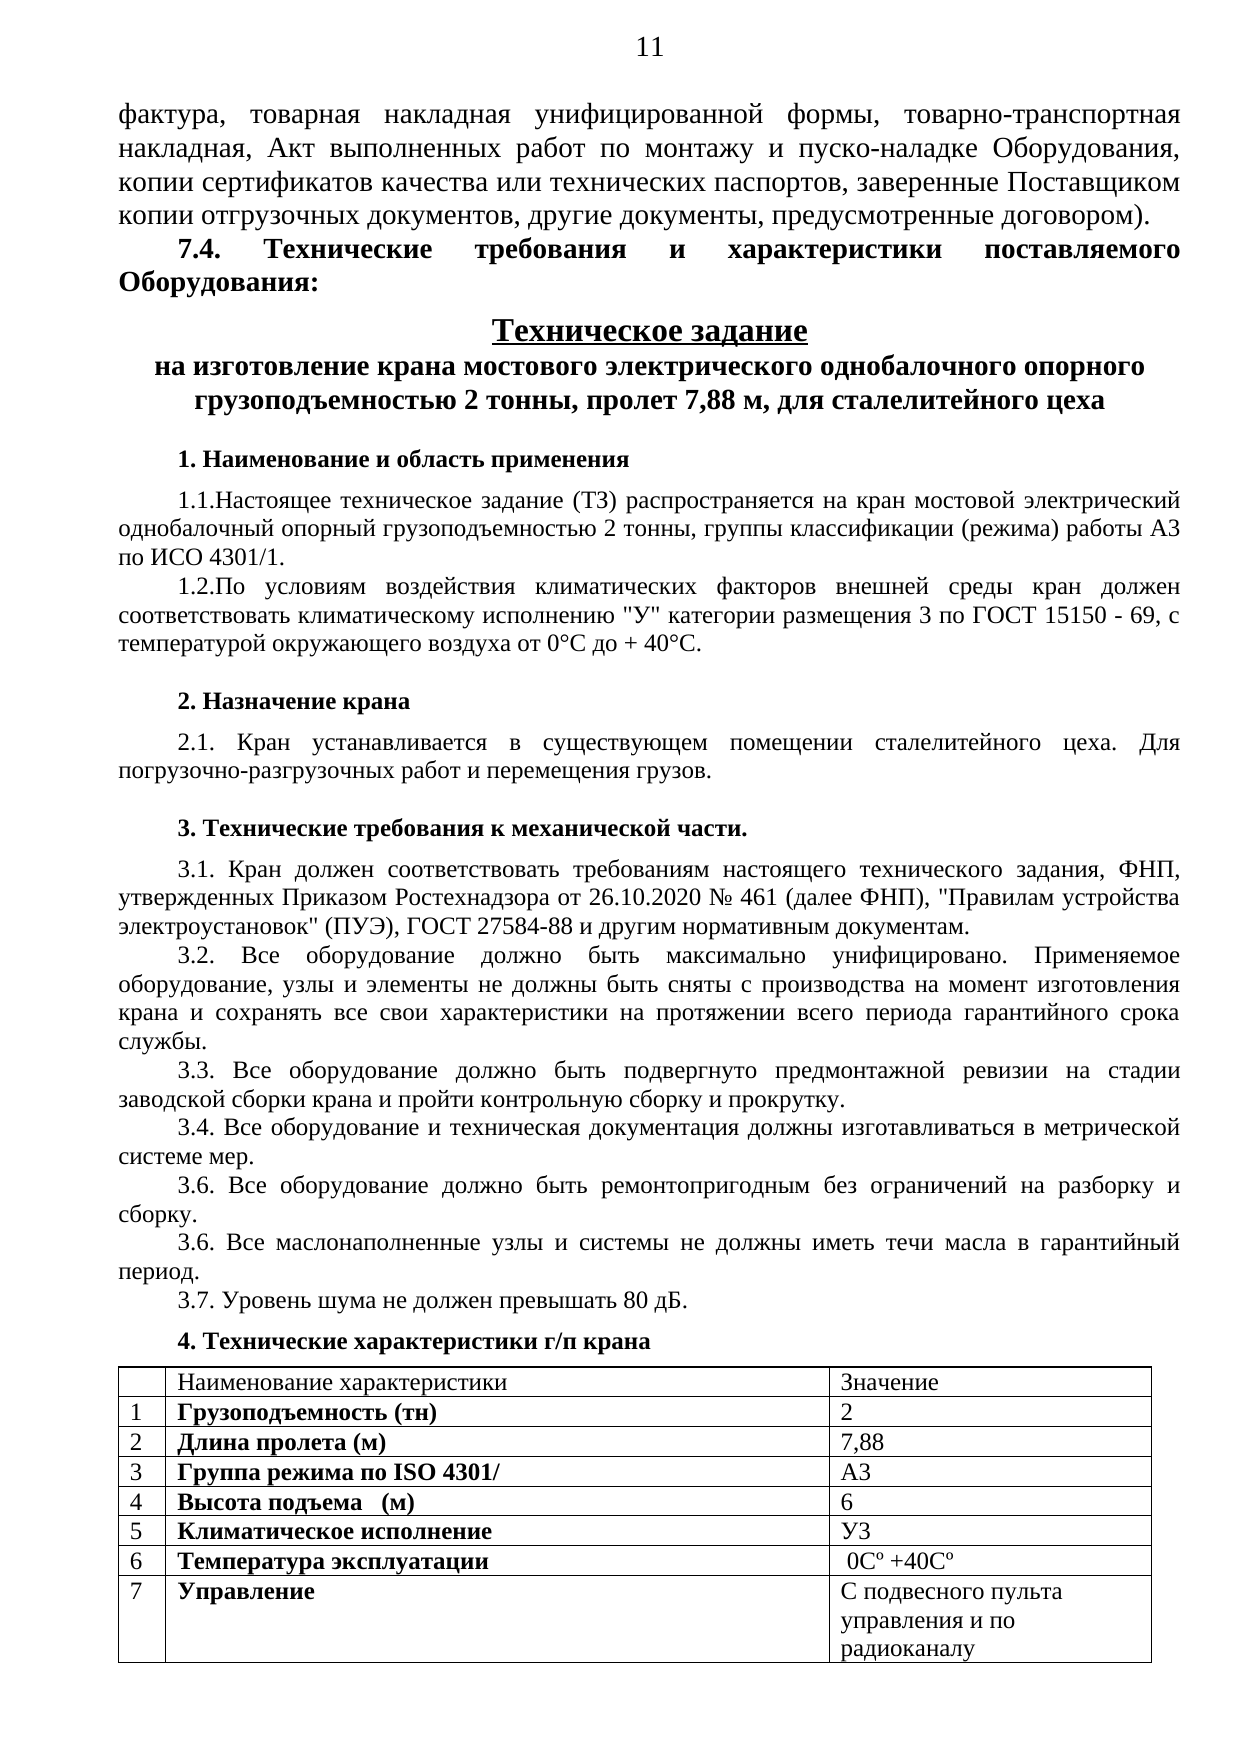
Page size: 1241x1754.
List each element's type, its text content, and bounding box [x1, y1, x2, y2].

table_cell 6 [830, 1487, 1151, 1515]
list 1.2.По условиям воздействия климатических факторов внешней среды кран должен соответствовать климатическому исполнению "У" категории размещения 3 по ГОСТ 15150 - 69, с температурой окружающего воздуха от 0°С до + 40°С. [118, 571, 1181, 657]
table_header Значение [830, 1368, 1151, 1396]
table_cell Группа режима по ISO 4301/ [166, 1457, 829, 1486]
table_cell С подвесного пульта управления и по радиоканалу [830, 1576, 1151, 1662]
list 1.1.Настоящее техническое задание (ТЗ) распространяется на кран мостовой электрический однобалочный опорный грузоподъемностью 2 тонны, группы классификации (режима) работы А3 по ИСО 4301/1. [118, 485, 1181, 571]
text 2.1. Кран устанавливается в существующем помещении сталелитейного цеха. Для погрузочно-разгрузочных работ и перемещения грузов. [118, 727, 1181, 784]
table_cell Длина пролета (м) [166, 1427, 829, 1456]
table_cell 5 [119, 1516, 165, 1545]
text 3.2. Все оборудование должно быть максимально унифицировано. Применяемое оборудование, узлы и элементы не должны быть сняты с производства на момент изготовления крана и сохранять все свои характеристики на протяжении всего периода гарантийного срока службы. [118, 940, 1181, 1055]
text 7.4. Технические требования и характеристики поставляемого Оборудования: [118, 231, 1181, 298]
table_header Наименование характеристики [166, 1368, 829, 1396]
table_cell У3 [830, 1516, 1151, 1545]
text 3.1. Кран должен соответствовать требованиям настоящего технического задания, ФНП, утвержденных Приказом Ростехнадзора от 26.10.2020 № 461 (далее ФНП), "Правилам устройства электроустановок" (ПУЭ), ГОСТ 27584-88 и другим нормативным документам. [118, 854, 1181, 940]
table_header [119, 1368, 165, 1396]
table_cell Климатическое исполнение [166, 1516, 829, 1545]
text на изготовление крана мостового электрического однобалочного опорного грузоподъемностью 2 тонны, пролет 7,88 м, для сталелитейного цеха [118, 348, 1181, 415]
text 3.3. Все оборудование должно быть подвергнуто предмонтажной ревизии на стадии заводской сборки крана и пройти контрольную сборку и прокрутку. [118, 1055, 1181, 1112]
table_cell А3 [830, 1457, 1151, 1486]
text 3.4. Все оборудование и техническая документация должны изготавливаться в метрической системе мер. [118, 1112, 1181, 1170]
table_cell 7,88 [830, 1427, 1151, 1456]
table_cell Температура эксплуатации [166, 1546, 829, 1575]
table_cell 2 [119, 1427, 165, 1456]
text 3.6. Все маслонаполненные узлы и системы не должны иметь течи масла в гарантийный период. [118, 1227, 1181, 1285]
table_cell 3 [119, 1457, 165, 1486]
table_cell 2 [830, 1397, 1151, 1426]
table_cell 0Сº +40Сº [830, 1546, 1151, 1575]
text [118, 97, 1181, 231]
text Техническое задание [118, 310, 1181, 348]
table_cell Управление [166, 1576, 829, 1662]
text 3.7. Уровень шума не должен превышать 80 дБ. [118, 1285, 1181, 1314]
table_cell 4 [119, 1487, 165, 1515]
table_cell 6 [119, 1546, 165, 1575]
text 1. Наименование и область применения [118, 444, 1181, 473]
text 4. Технические характеристики г/п крана [118, 1326, 1181, 1354]
table_cell Грузоподъемность (тн) [166, 1397, 829, 1426]
table_cell Высота подъема (м) [166, 1487, 829, 1515]
text 3.6. Все оборудование должно быть ремонтопригодным без ограничений на разборку и сборку. [118, 1170, 1181, 1227]
table_cell 7 [119, 1576, 165, 1662]
text 2. Назначение крана [118, 686, 1181, 715]
text 3. Технические требования к механической части. [118, 813, 1181, 842]
table_cell 1 [119, 1397, 165, 1426]
